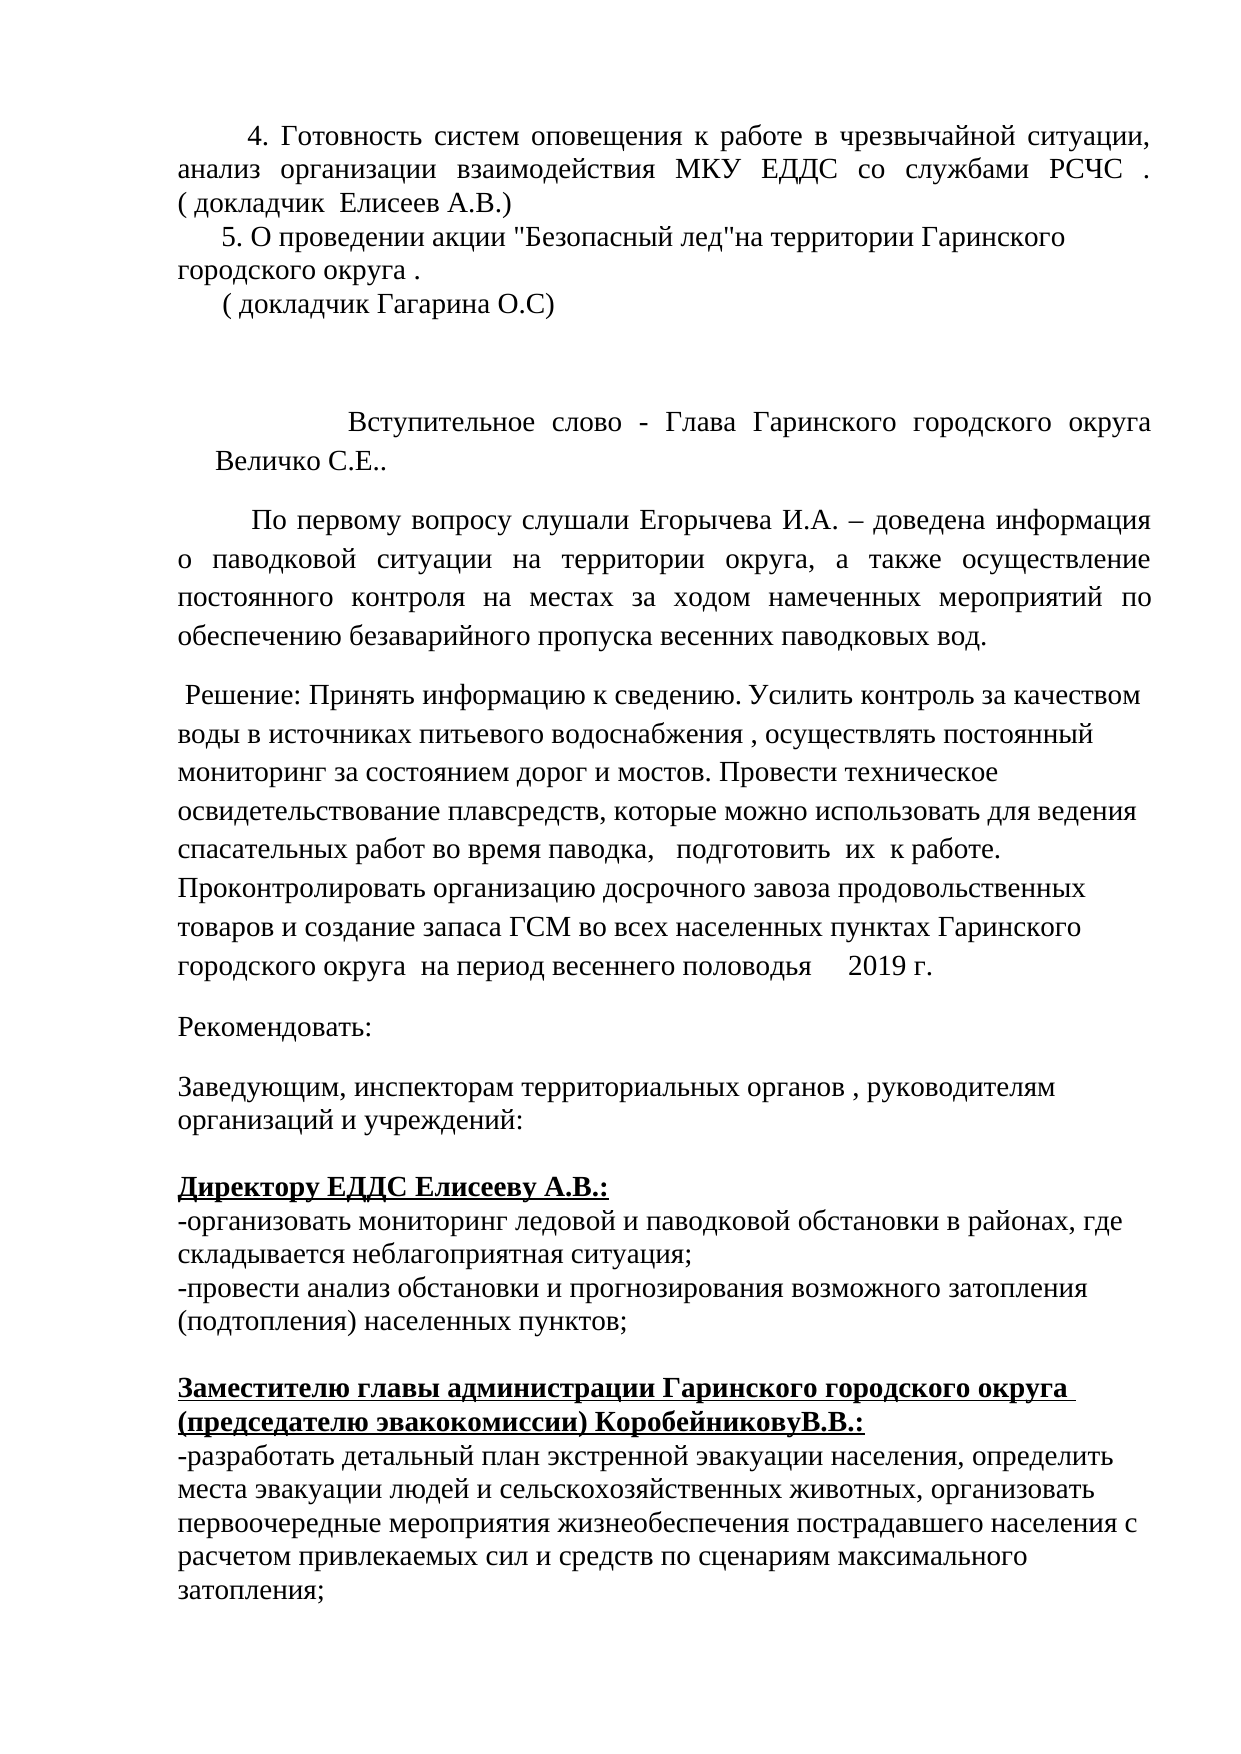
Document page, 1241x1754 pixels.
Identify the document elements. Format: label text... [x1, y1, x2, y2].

text Вступительное слово - Глава Гаринского городского округа Величко С.Е.. [215, 404, 1152, 477]
text складывается неблагоприятная ситуация; [177, 1236, 1152, 1270]
text -организовать мониторинг ледовой и паводковой обстановки в районах, где [177, 1203, 1152, 1236]
text (подтопления) населенных пунктов; [177, 1303, 1152, 1337]
text Директору ЕДДС Елисееву А.В.: [177, 1169, 1152, 1203]
text По первому вопросу слушали Егорычева И.А. – доведена информация о паводковой ситуации на территории округа, а также осуществление постоянного контроля на местах за ходом намеченных мероприятий по обеспечению безаварийного пропуска весенних паводковых вод. [177, 502, 1152, 652]
text Решение: Принять информацию к сведению. Усилить контроль за качеством воды в источниках питьевого водоснабжения , осуществлять постоянный мониторинг за состоянием дорог и мостов. Провести техническое освидетельствование плавсредств, которые можно использовать для ведения спасательных работ во время паводка, подготовить их к работе. Проконтролировать организацию досрочного завоза продовольственных товаров и создание запаса ГСМ во всех населенных пунктах Гаринского городского округа на период весеннего половодья 2019 г. [177, 677, 1152, 983]
text Рекомендовать: [177, 1009, 1152, 1043]
text Заведующим, инспекторам территориальных органов , руководителям организаций и учреждений: [177, 1069, 1152, 1136]
text -провести анализ обстановки и прогнозирования возможного затопления [177, 1270, 1152, 1303]
text ( докладчик Гагарина О.С) [215, 286, 1152, 319]
text Заместителю главы администрации Гаринского городского округа (председателю эвакокомиссии) КоробейниковуВ.В.: [177, 1371, 1152, 1438]
text -разработать детальный план экстренной эвакуации населения, определить места эвакуации людей и сельскохозяйственных животных, организовать первоочередные мероприятия жизнеобеспечения пострадавшего населения с расчетом привлекаемых сил и средств по сценариям максимального затопления; [177, 1438, 1152, 1605]
text 4. Готовность систем оповещения к работе в чрезвычайной ситуации, анализ организации взаимодействия МКУ ЕДДС со службами РСЧС . ( докладчик Елисеев А.В.) [177, 118, 1152, 219]
text 5. О проведении акции "Безопасный лед"на территории Гаринского городского округа . [177, 219, 1152, 286]
